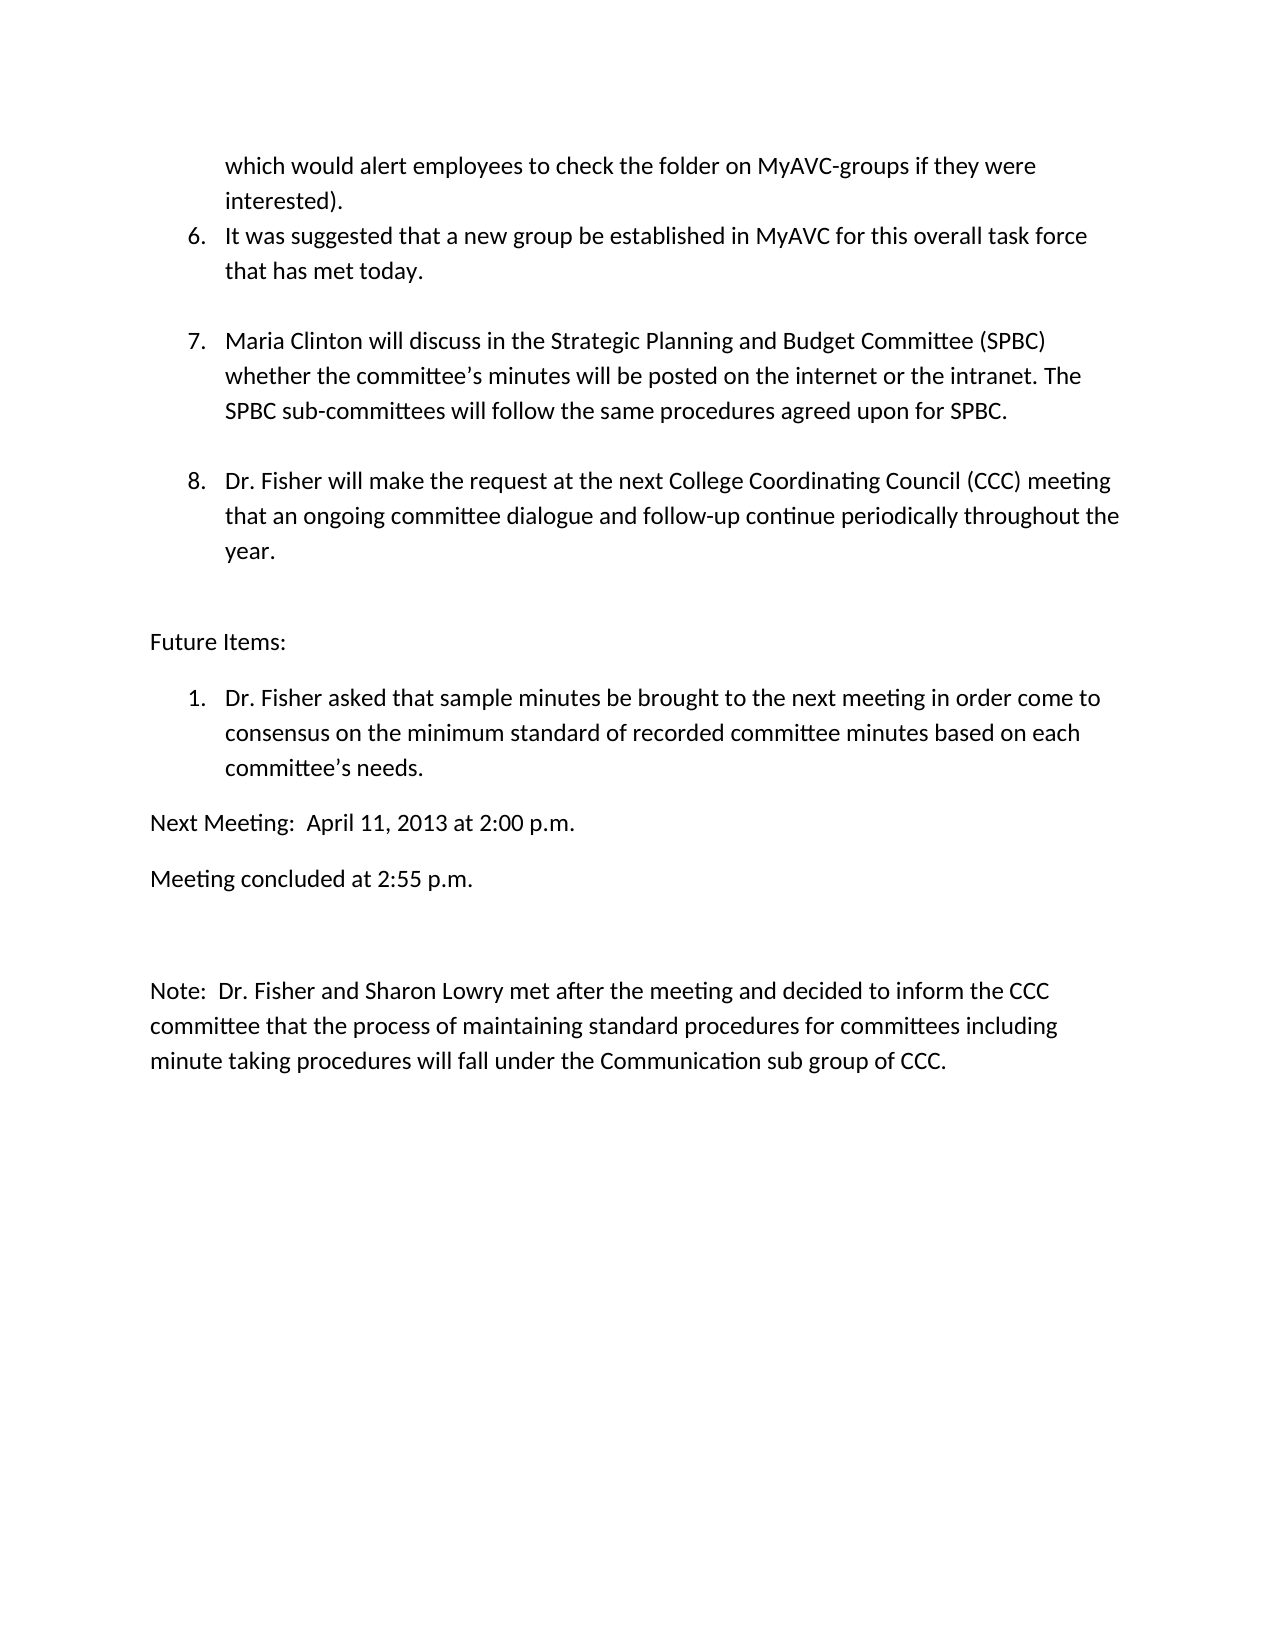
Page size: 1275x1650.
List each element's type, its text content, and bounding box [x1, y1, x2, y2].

list It was suggested that a new group be established in MyAVC for this overall task force that has met today. [187, 220, 1125, 286]
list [187, 150, 1125, 216]
list Dr. Fisher will make the request at the next College Coordinating Council (CCC) meeting that an ongoing committee dialogue and follow-up continue periodically throughout the year. [187, 465, 1125, 566]
text Next Meeting: April 11, 2013 at 2:00 p.m. [150, 807, 1125, 838]
list Dr. Fisher asked that sample minutes be brought to the next meeting in order come to consensus on the minimum standard of recorded committee minutes based on each committee’s needs. [187, 682, 1125, 782]
list Note: Dr. Fisher and Sharon Lowry met after the meeting and decided to inform the CCC committee that the process of maintaining standard procedures for committees including minute taking procedures will fall under the Communication sub group of CCC. [150, 975, 1125, 1076]
text Future Items: [150, 626, 1125, 656]
text Meeting concluded at 2:55 p.m. [150, 863, 1125, 894]
list Maria Clinton will discuss in the Strategic Planning and Budget Committee (SPBC) whether the committee’s minutes will be posted on the internet or the intranet. The SPBC sub-committees will follow the same procedures agreed upon for SPBC. [187, 325, 1125, 426]
